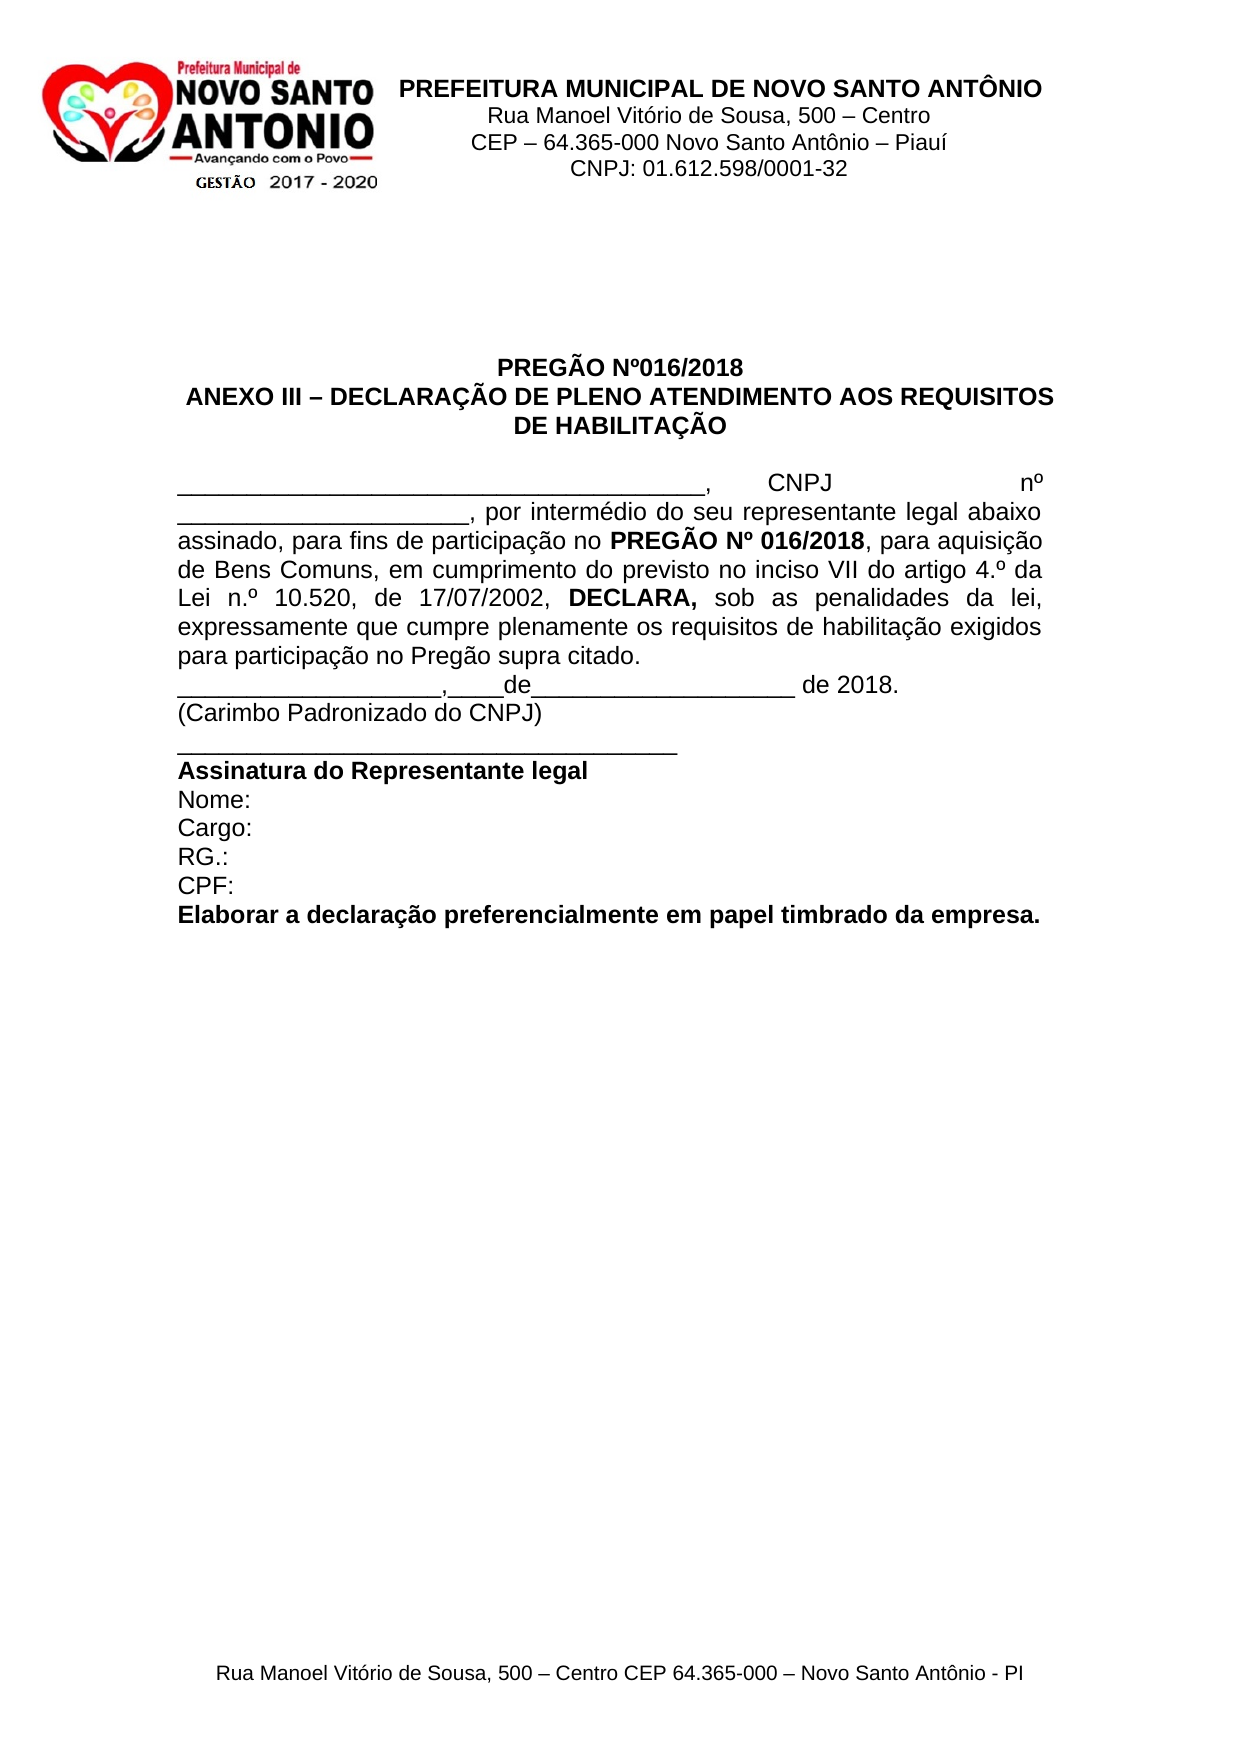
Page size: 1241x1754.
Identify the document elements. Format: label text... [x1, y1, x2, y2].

text Elaborar a declaração preferencialmente em papel timbrado da empresa. [177, 899, 1063, 928]
text ______________________________________, CNPJ nº _____________________, por intermédio do seu representante legal abaixo assinado, para fins de participação no PREGÃO Nº 016/2018, para aquisição de Bens Comuns, em cumprimento do previsto no inciso VII do artigo 4.º da Lei n.º 10.520, de 17/07/2002, DECLARA, sob as penalidades da lei, expressamente que cumpre plenamente os requisitos de habilitação exigidos para participação no Pregão supra citado. [177, 468, 1043, 669]
text CPF: [177, 871, 1063, 899]
text PREGÃO Nº016/2018 [177, 353, 1063, 382]
text Nome: [177, 784, 1063, 813]
text ____________________________________ [177, 727, 1063, 756]
picture [37, 48, 385, 202]
text ___________________,____de___________________ de 2018. [177, 669, 1063, 698]
text ANEXO III – DECLARAÇÃO DE PLENO ATENDIMENTO AOS REQUISITOS DE HABILITAÇÃO [177, 382, 1063, 439]
text RG.: [177, 842, 1063, 871]
text (Carimbo Padronizado do CNPJ) [177, 698, 1063, 727]
text Cargo: [177, 813, 1063, 842]
text Assinatura do Representante legal [177, 756, 1063, 784]
